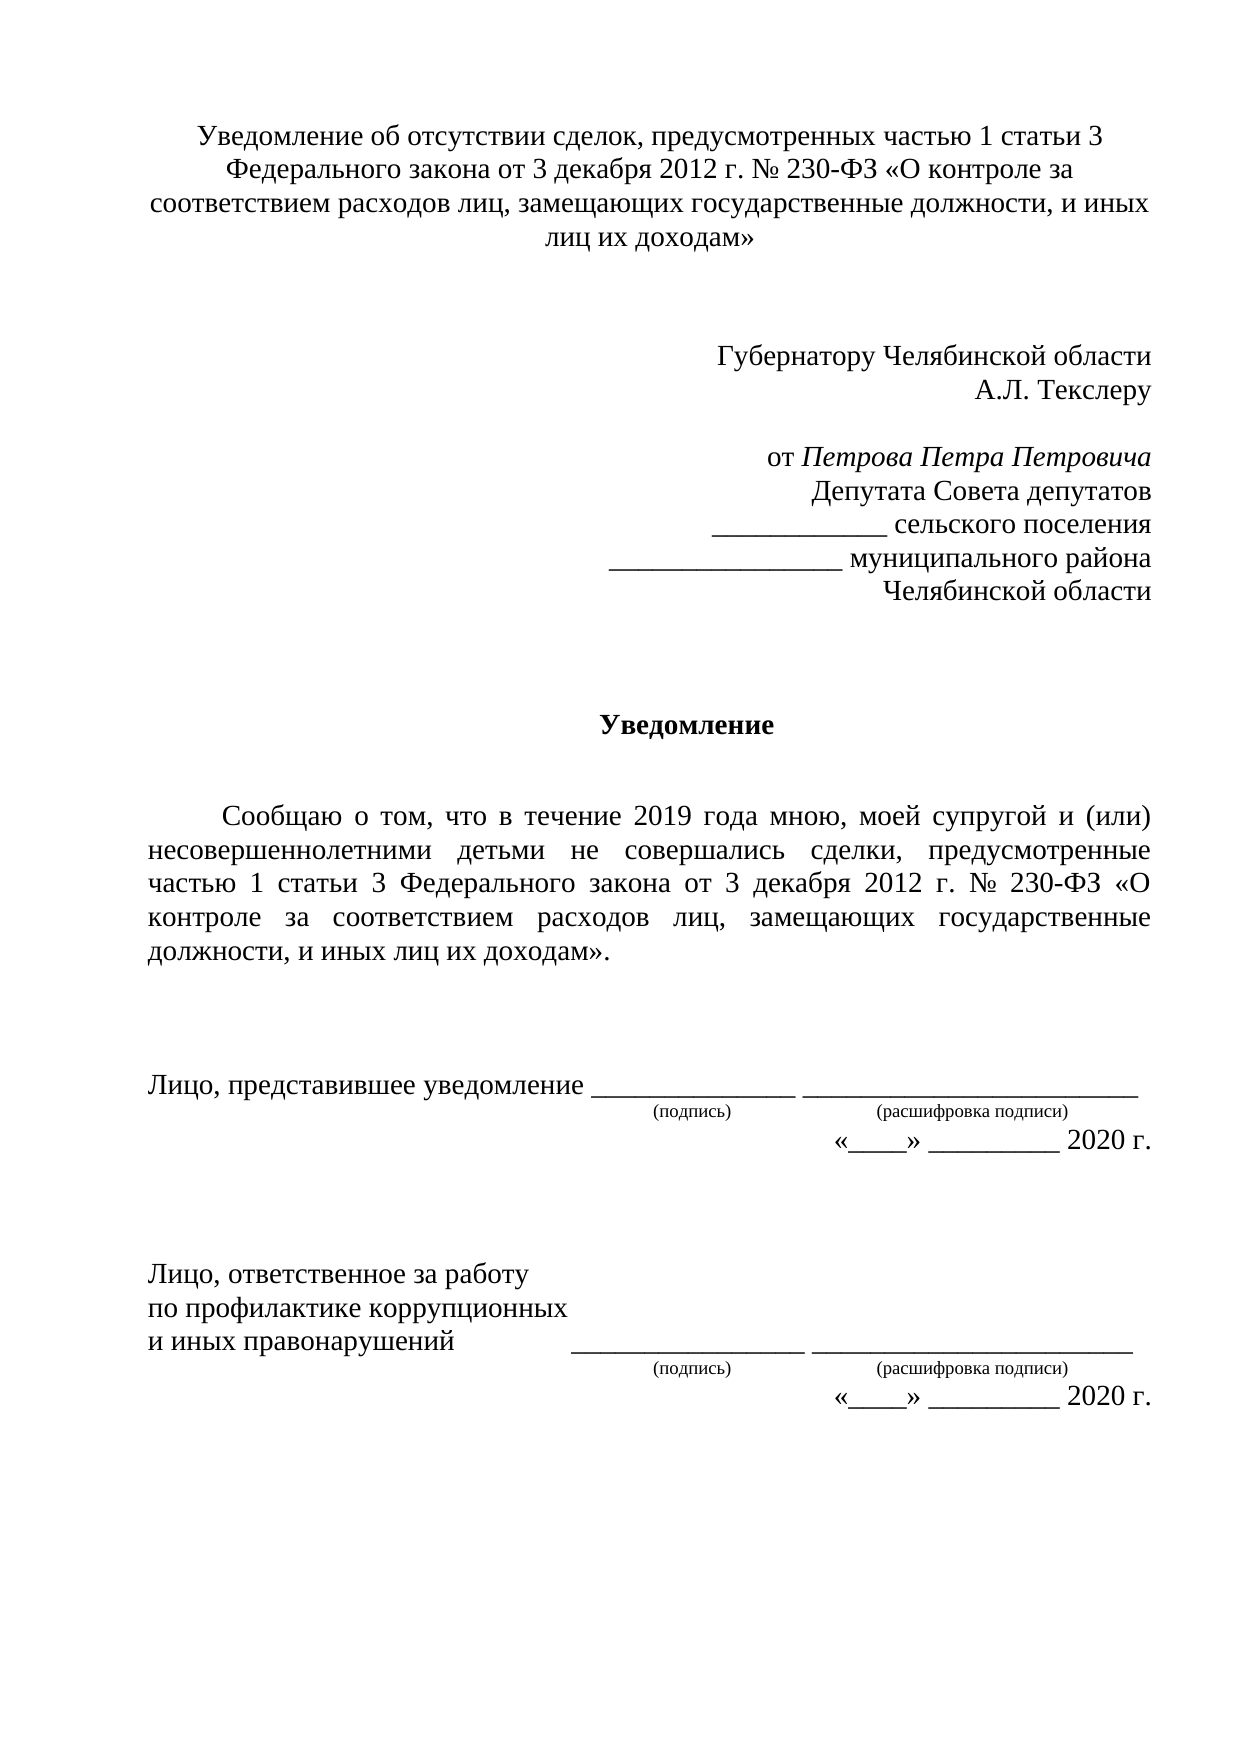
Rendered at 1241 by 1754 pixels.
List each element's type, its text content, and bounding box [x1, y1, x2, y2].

text Губернатору Челябинской области [222, 338, 1152, 372]
text (подпись) (расшифровка подписи) [148, 1100, 1152, 1122]
text Уведомление об отсутствии сделок, предусмотренных частью 1 статьи 3 Федерального закона от 3 декабря 2012 г. № 230-ФЗ «О контроле за соответствием расходов лиц, замещающих государственные должности, и иных лиц их доходам» [148, 118, 1152, 252]
text Уведомление [222, 707, 1152, 741]
text «____» _________ 2020 г. [148, 1378, 1152, 1412]
text Челябинской области [222, 573, 1152, 607]
text Сообщаю о том, что в течение 2019 года мною, моей супругой и (или) несовершеннолетними детьми не совершались сделки, предусмотренные частью 1 статьи 3 Федерального закона от 3 декабря 2012 г. № 230-ФЗ «О контроле за соответствием расходов лиц, замещающих государственные должности, и иных лиц их доходам». [148, 798, 1152, 966]
text ____________ сельского поселения [222, 506, 1152, 540]
text Лицо, ответственное за работу [148, 1256, 1152, 1290]
text ________________ муниципального района [222, 540, 1152, 573]
text А.Л. Текслеру [222, 372, 1152, 406]
text Депутата Совета депутатов [222, 473, 1152, 506]
text «____» _________ 2020 г. [148, 1122, 1152, 1156]
text и иных правонарушений ________________ ______________________ [148, 1323, 1152, 1357]
text (подпись) (расшифровка подписи) [148, 1357, 1152, 1378]
text от Петрова Петра Петровича [222, 439, 1152, 473]
text по профилактике коррупционных [148, 1290, 1152, 1323]
text Лицо, представившее уведомление ______________ _______________________ [148, 1067, 1152, 1100]
